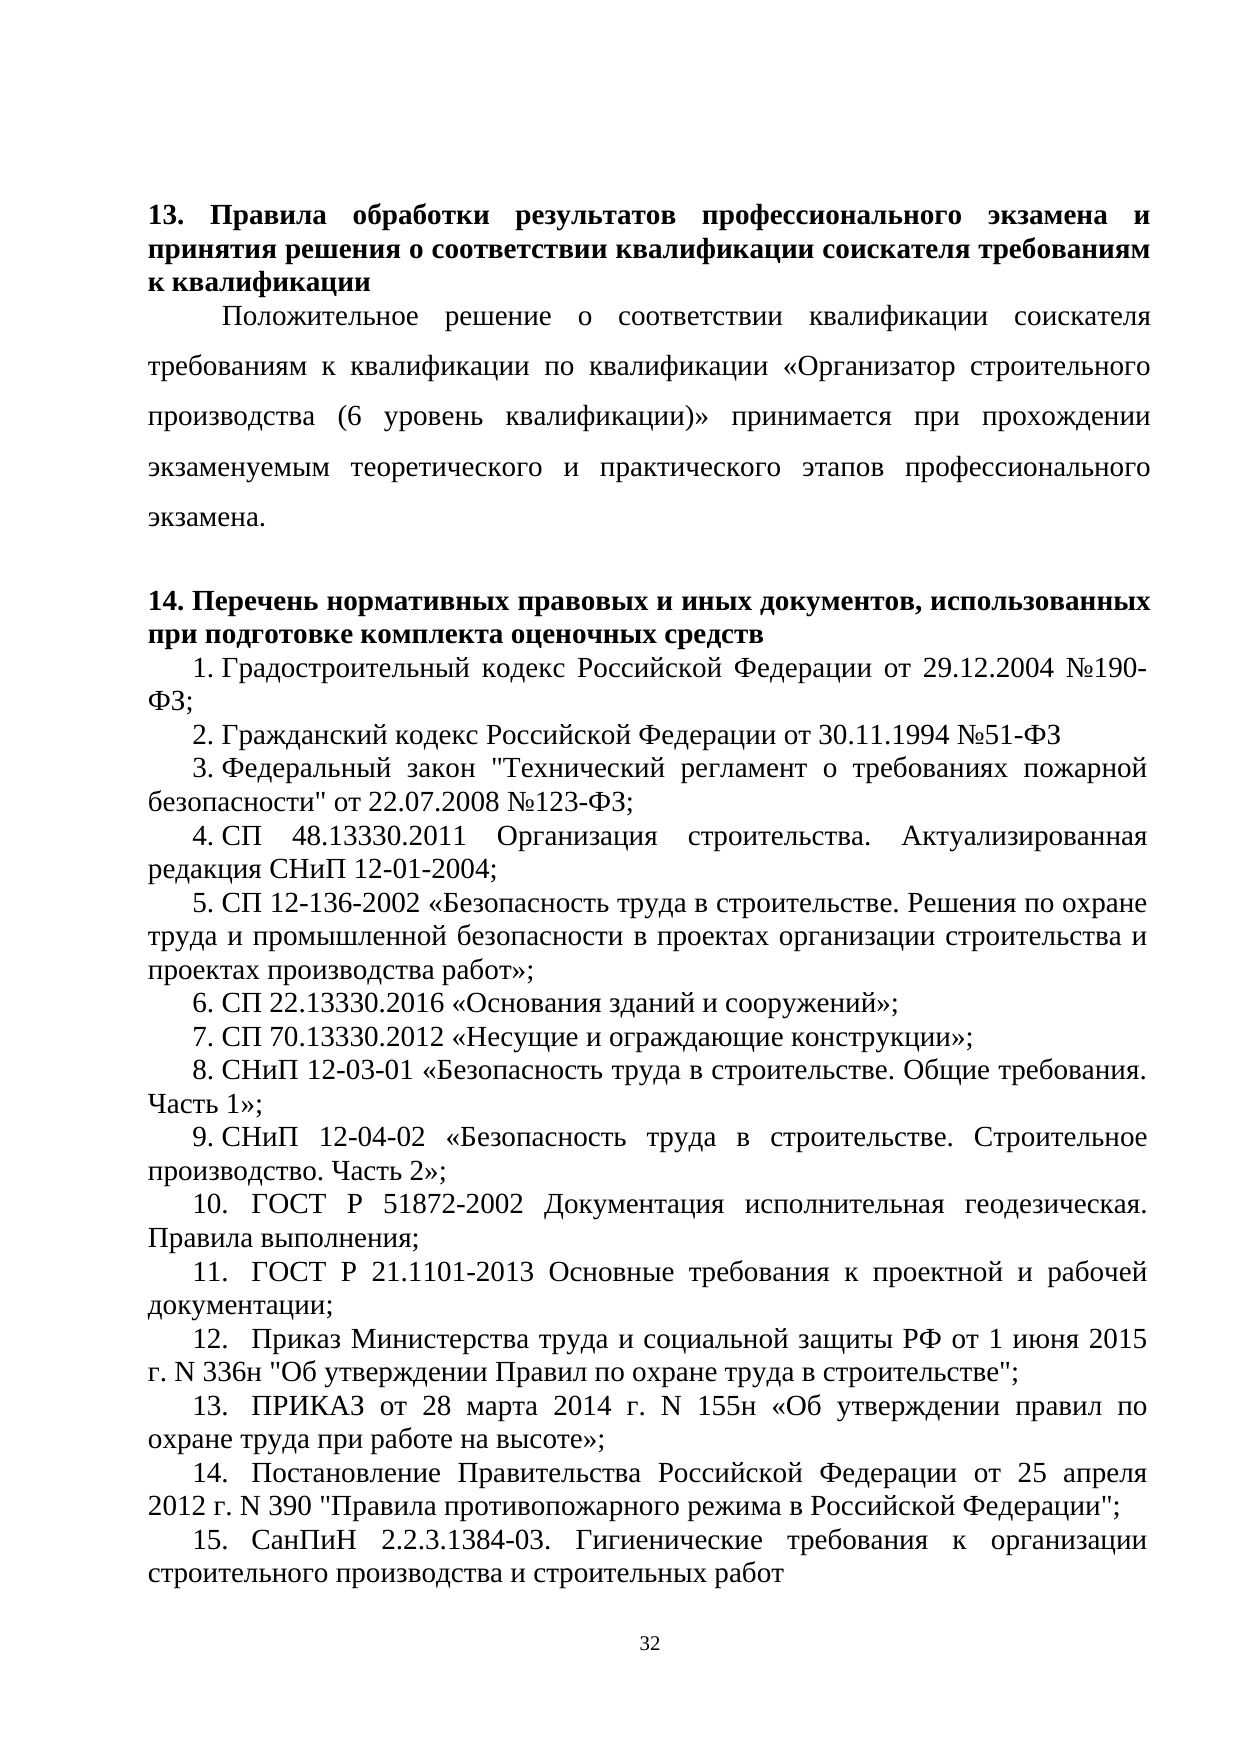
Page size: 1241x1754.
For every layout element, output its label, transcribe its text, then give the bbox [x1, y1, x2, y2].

list СНиП 12-03-01 «Безопасность труда в строительстве. Общие требования. Часть 1»; [148, 1052, 1148, 1119]
text 13. Правила обработки результатов профессионального экзамена и принятия решения о соответствии квалификации соискателя требованиям к квалификации [148, 197, 1152, 298]
list СП 12-136-2002 «Безопасность труда в строительстве. Решения по охране труда и промышленной безопасности в проектах организации строительства и проектах производства работ»; [148, 885, 1148, 985]
list Градостроительный кодекс Российской Федерации от 29.12.2004 №190-ФЗ; [148, 650, 1148, 717]
list ГОСТ Р 21.1101-2013 Основные требования к проектной и рабочей документации; [148, 1254, 1148, 1321]
list СНиП 12-04-02 «Безопасность труда в строительстве. Строительное производство. Часть 2»; [148, 1119, 1148, 1187]
list ПРИКАЗ от 28 марта 2014 г. N 155н «Об утверждении правил по охране труда при работе на высоте»; [148, 1388, 1148, 1455]
list СанПиН 2.2.3.1384-03. Гигиенические требования к организации строительного производства и строительных работ [148, 1522, 1148, 1589]
list Постановление Правительства Российской Федерации от 25 апреля 2012 г. N 390 "Правила противопожарного режима в Российской Федерации"; [148, 1455, 1148, 1522]
list Гражданский кодекс Российской Федерации от 30.11.1994 №51-ФЗ [148, 717, 1148, 751]
list Приказ Министерства труда и социальной защиты РФ от 1 июня 2015 г. N 336н "Об утверждении Правил по охране труда в строительстве"; [148, 1321, 1148, 1388]
text Положительное решение о соответствии квалификации соискателя требованиям к квалификации по квалификации «Организатор строительного производства (6 уровень квалификации)» принимается при прохождении экзаменуемым теоретического и практического этапов профессионального экзамена. [148, 298, 1152, 533]
list ГОСТ Р 51872-2002 Документация исполнительная геодезическая. Правила выполнения; [148, 1187, 1148, 1254]
text 14. Перечень нормативных правовых и иных документов, использованных при подготовке комплекта оценочных средств [148, 583, 1152, 650]
list СП 48.13330.2011 Организация строительства. Актуализированная редакция СНиП 12-01-2004; [148, 818, 1148, 885]
list Федеральный закон "Технический регламент о требованиях пожарной безопасности" от 22.07.2008 №123-ФЗ; [148, 751, 1148, 818]
list СП 70.13330.2012 «Несущие и ограждающие конструкции»; [148, 1019, 1148, 1052]
list СП 22.13330.2016 «Основания зданий и сооружений»; [148, 985, 1148, 1019]
